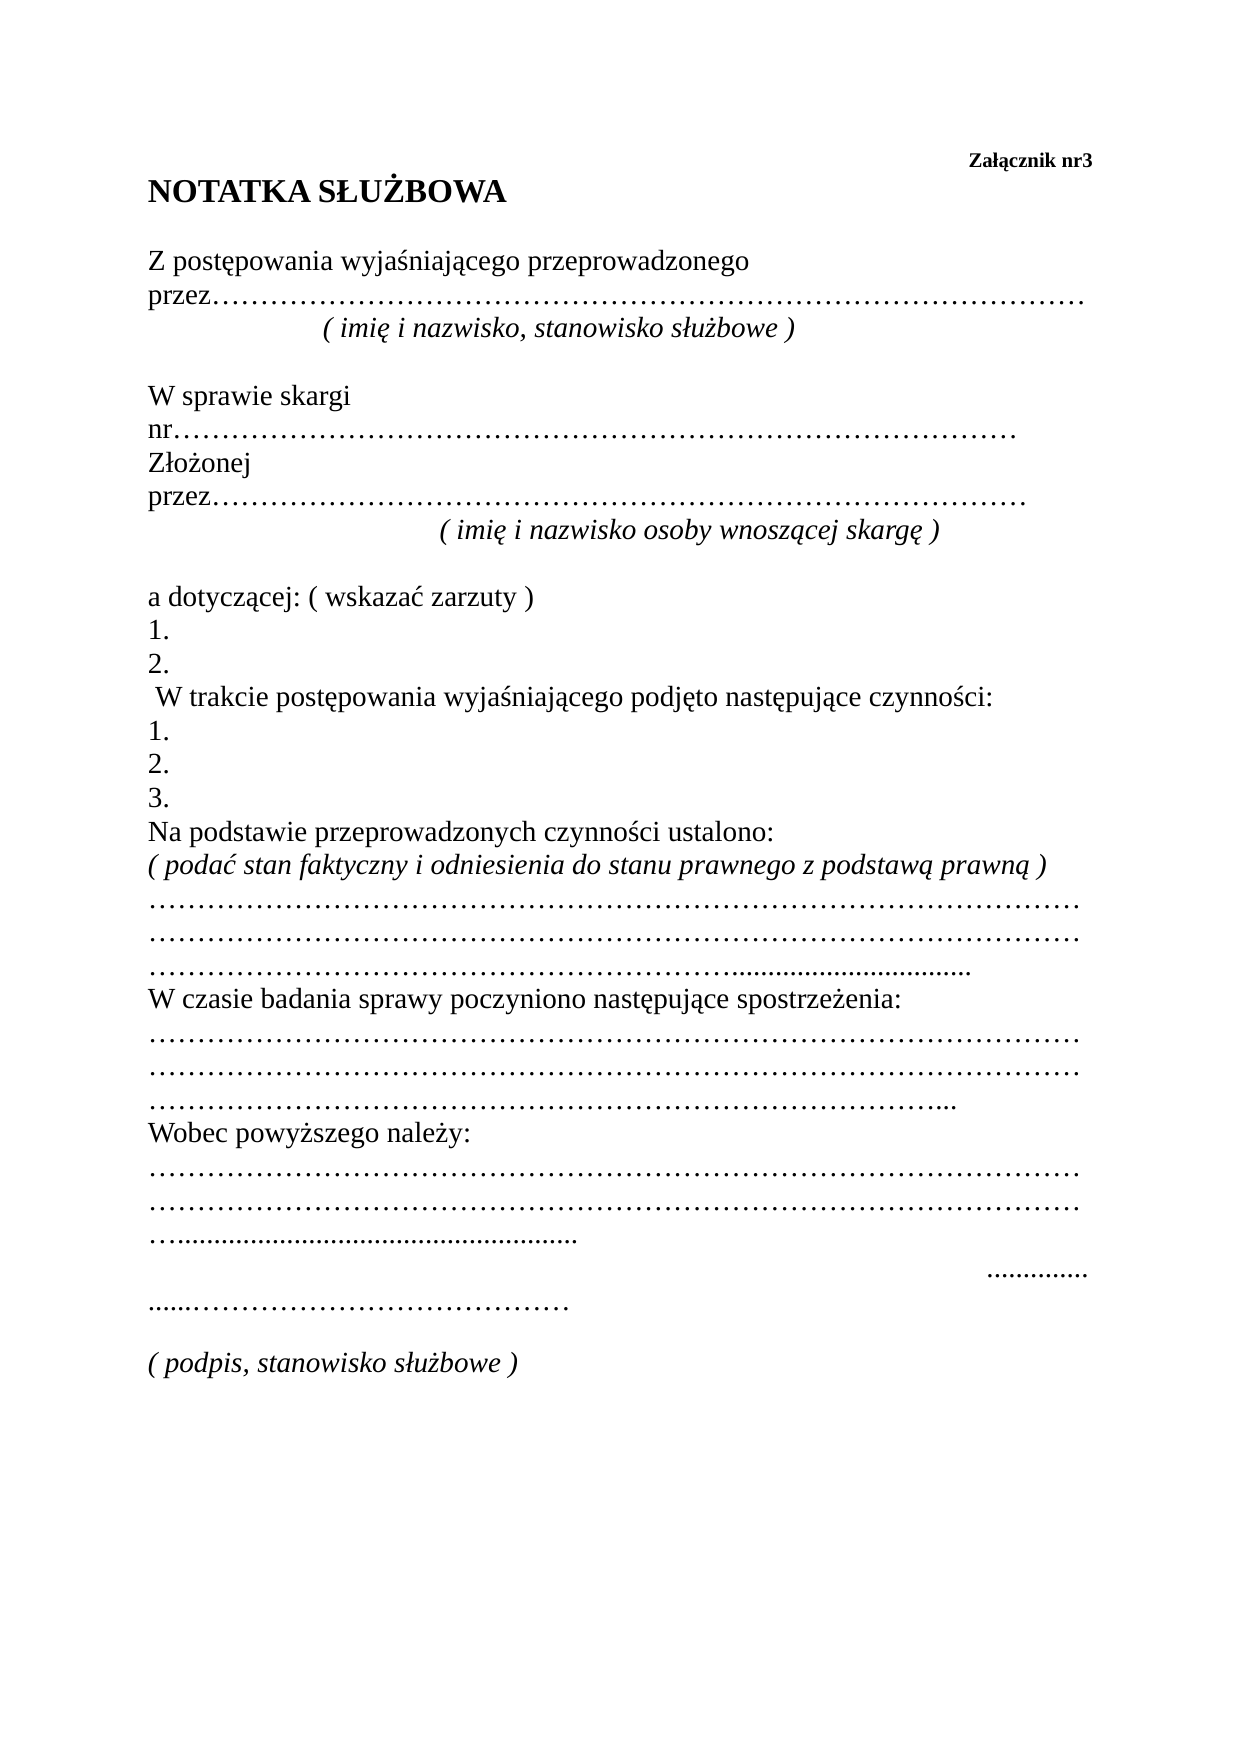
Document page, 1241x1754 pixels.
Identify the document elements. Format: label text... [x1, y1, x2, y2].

text a dotyczącej: ( wskazać zarzuty ) [148, 579, 1093, 612]
text ………………………………………………………………………………………………………………………………………………………………………………………………………………………………................................. [148, 881, 1093, 981]
text ( imię i nazwisko, stanowisko służbowe ) [148, 311, 1093, 344]
text W sprawie skargi [148, 378, 1093, 411]
text ( podpis, stanowisko służbowe ) [148, 1317, 1093, 1379]
text Załącznik nr3 [148, 148, 1093, 172]
text przez……………………………………………………………………………… [148, 277, 1093, 311]
text ……………………………………………………………………………………………………………………………………………………………………………....................................................... [148, 1149, 1093, 1250]
text Na podstawie przeprowadzonych czynności ustalono: [148, 814, 1093, 847]
text NOTATKA SŁUŻBOWA [148, 172, 1093, 210]
text ....................………………………………… [148, 1250, 1093, 1317]
text ( imię i nazwisko osoby wnoszącej skargę ) [148, 512, 1093, 545]
text Z postępowania wyjaśniającego przeprowadzonego [148, 243, 1093, 277]
text …………………………………………………………………………………………………………………………………………………………………………………………………………………………………………………... [148, 1015, 1093, 1116]
text 3. [148, 780, 1093, 814]
text 2. [148, 747, 1093, 780]
text Złożonej przez………………………………………………………………………… [148, 445, 1093, 512]
text ( podać stan faktyczny i odniesienia do stanu prawnego z podstawą prawną ) [148, 847, 1093, 881]
text W trakcie postępowania wyjaśniającego podjęto następujące czynności: [148, 679, 1093, 713]
text W czasie badania sprawy poczyniono następujące spostrzeżenia: [148, 981, 1093, 1015]
text nr…………………………………………………………………………… [148, 411, 1093, 445]
text 2. [148, 646, 1093, 679]
text 1. [148, 713, 1093, 747]
text Wobec powyższego należy: [148, 1116, 1093, 1149]
text 1. [148, 612, 1093, 646]
